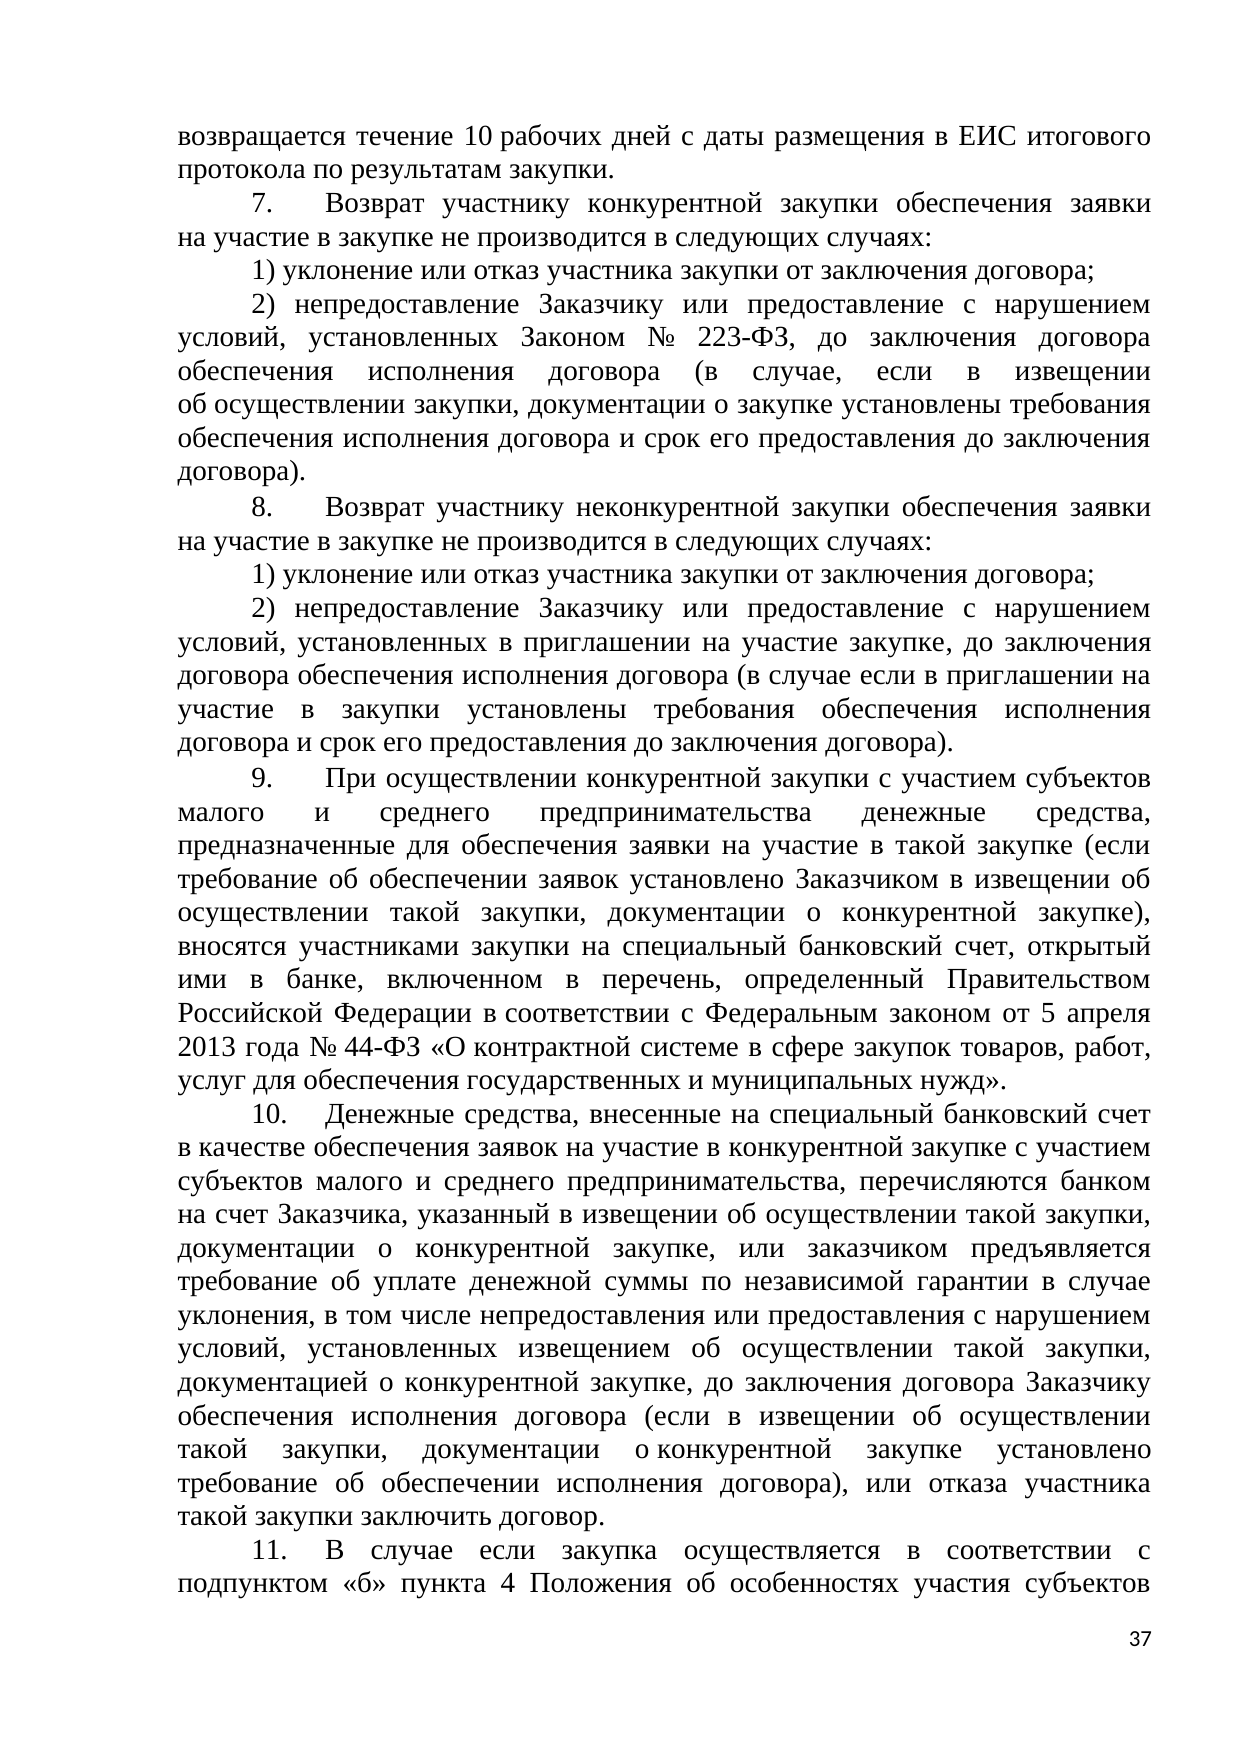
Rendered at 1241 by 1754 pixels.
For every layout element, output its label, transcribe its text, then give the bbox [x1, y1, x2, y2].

list При осуществлении конкурентной закупки с участием субъектов малого и среднего предпринимательства денежные средства, предназначенные для обеспечения заявки на участие в такой закупке (если требование об обеспечении заявок установлено Заказчиком в извещении об осуществлении такой закупки, документации о конкурентной закупке), вносятся участниками закупки на специальный банковский счет, открытый ими в банке, включенном в перечень, определенный Правительством Российской Федерации в соответствии с Федеральным законом от 5 апреля 2013 года № 44-ФЗ «О контрактной системе в сфере закупок товаров, работ, услуг для обеспечения государственных и муниципальных нужд». [177, 760, 1152, 1096]
text 1) уклонение или отказ участника закупки от заключения договора; [177, 252, 1152, 286]
list Возврат участнику конкурентной закупки обеспечения заявки на участие в закупке не производится в следующих случаях: [177, 185, 1152, 252]
list Денежные средства, внесенные на специальный банковский счет в качестве обеспечения заявок на участие в конкурентной закупке с участием субъектов малого и среднего предпринимательства, перечисляются банком на счет Заказчика, указанный в извещении об осуществлении такой закупки, документации о конкурентной закупке, или заказчиком предъявляется требование об уплате денежной суммы по независимой гарантии в случае уклонения, в том числе непредоставления или предоставления с нарушением условий, установленных извещением об осуществлении такой закупки, документацией о конкурентной закупке, до заключения договора Заказчику обеспечения исполнения договора (если в извещении об осуществлении такой закупки, документации о конкурентной закупке установлено требование об обеспечении исполнения договора), или отказа участника такой закупки заключить договор. [177, 1096, 1152, 1532]
text 1) уклонение или отказ участника закупки от заключения договора; [177, 557, 1152, 590]
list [177, 118, 1152, 185]
text 2) непредоставление Заказчику или предоставление с нарушением условий, установленных в приглашении на участие закупке, до заключения договора обеспечения исполнения договора (в случае если в приглашении на участие в закупки установлены требования обеспечения исполнения договора и срок его предоставления до заключения договора). [177, 590, 1152, 760]
list Возврат участнику неконкурентной закупки обеспечения заявки на участие в закупке не производится в следующих случаях: [177, 489, 1152, 557]
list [177, 1532, 1152, 1599]
text 2) непредоставление Заказчику или предоставление с нарушением условий, установленных Законом № 223-ФЗ, до заключения договора обеспечения исполнения договора (в случае, если в извещении об осуществлении закупки, документации о закупке установлены требования обеспечения исполнения договора и срок его предоставления до заключения договора). [177, 286, 1152, 489]
